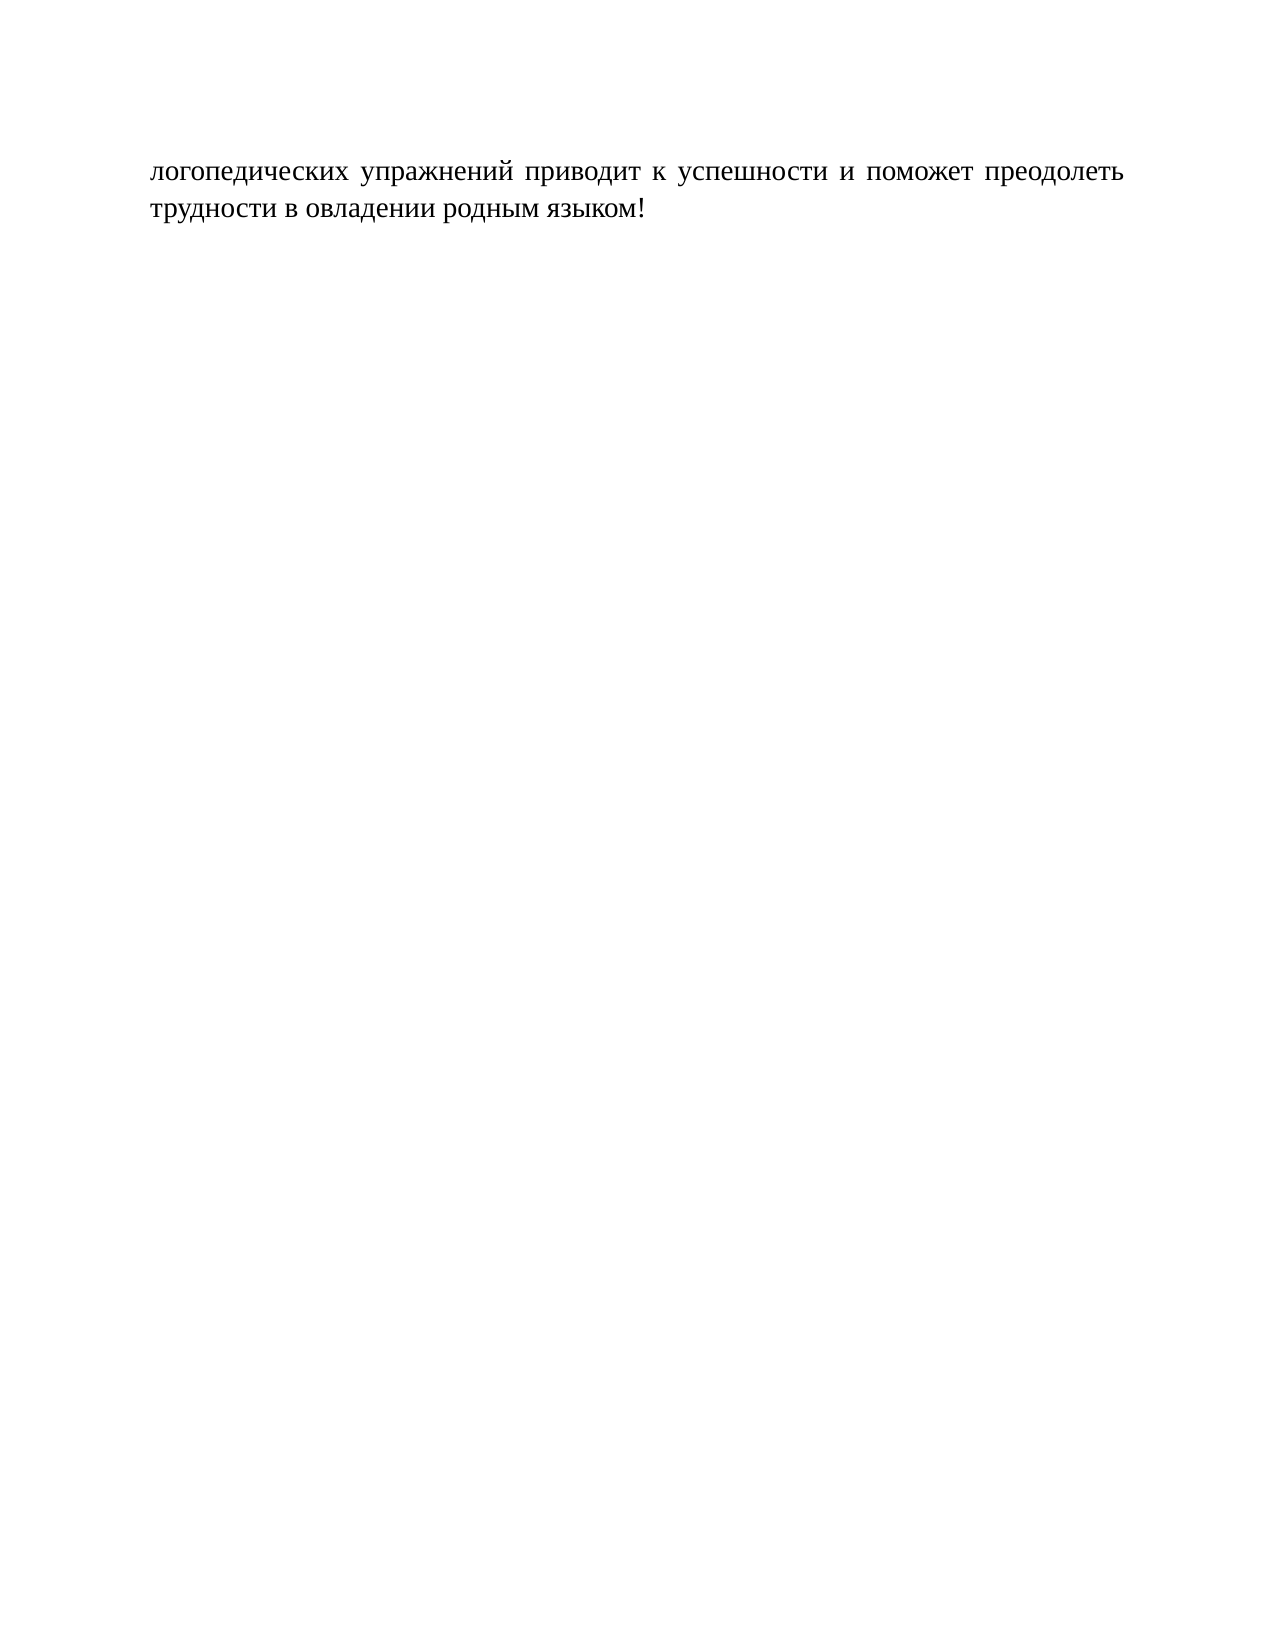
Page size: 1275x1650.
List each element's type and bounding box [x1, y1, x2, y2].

text [150, 150, 1125, 225]
